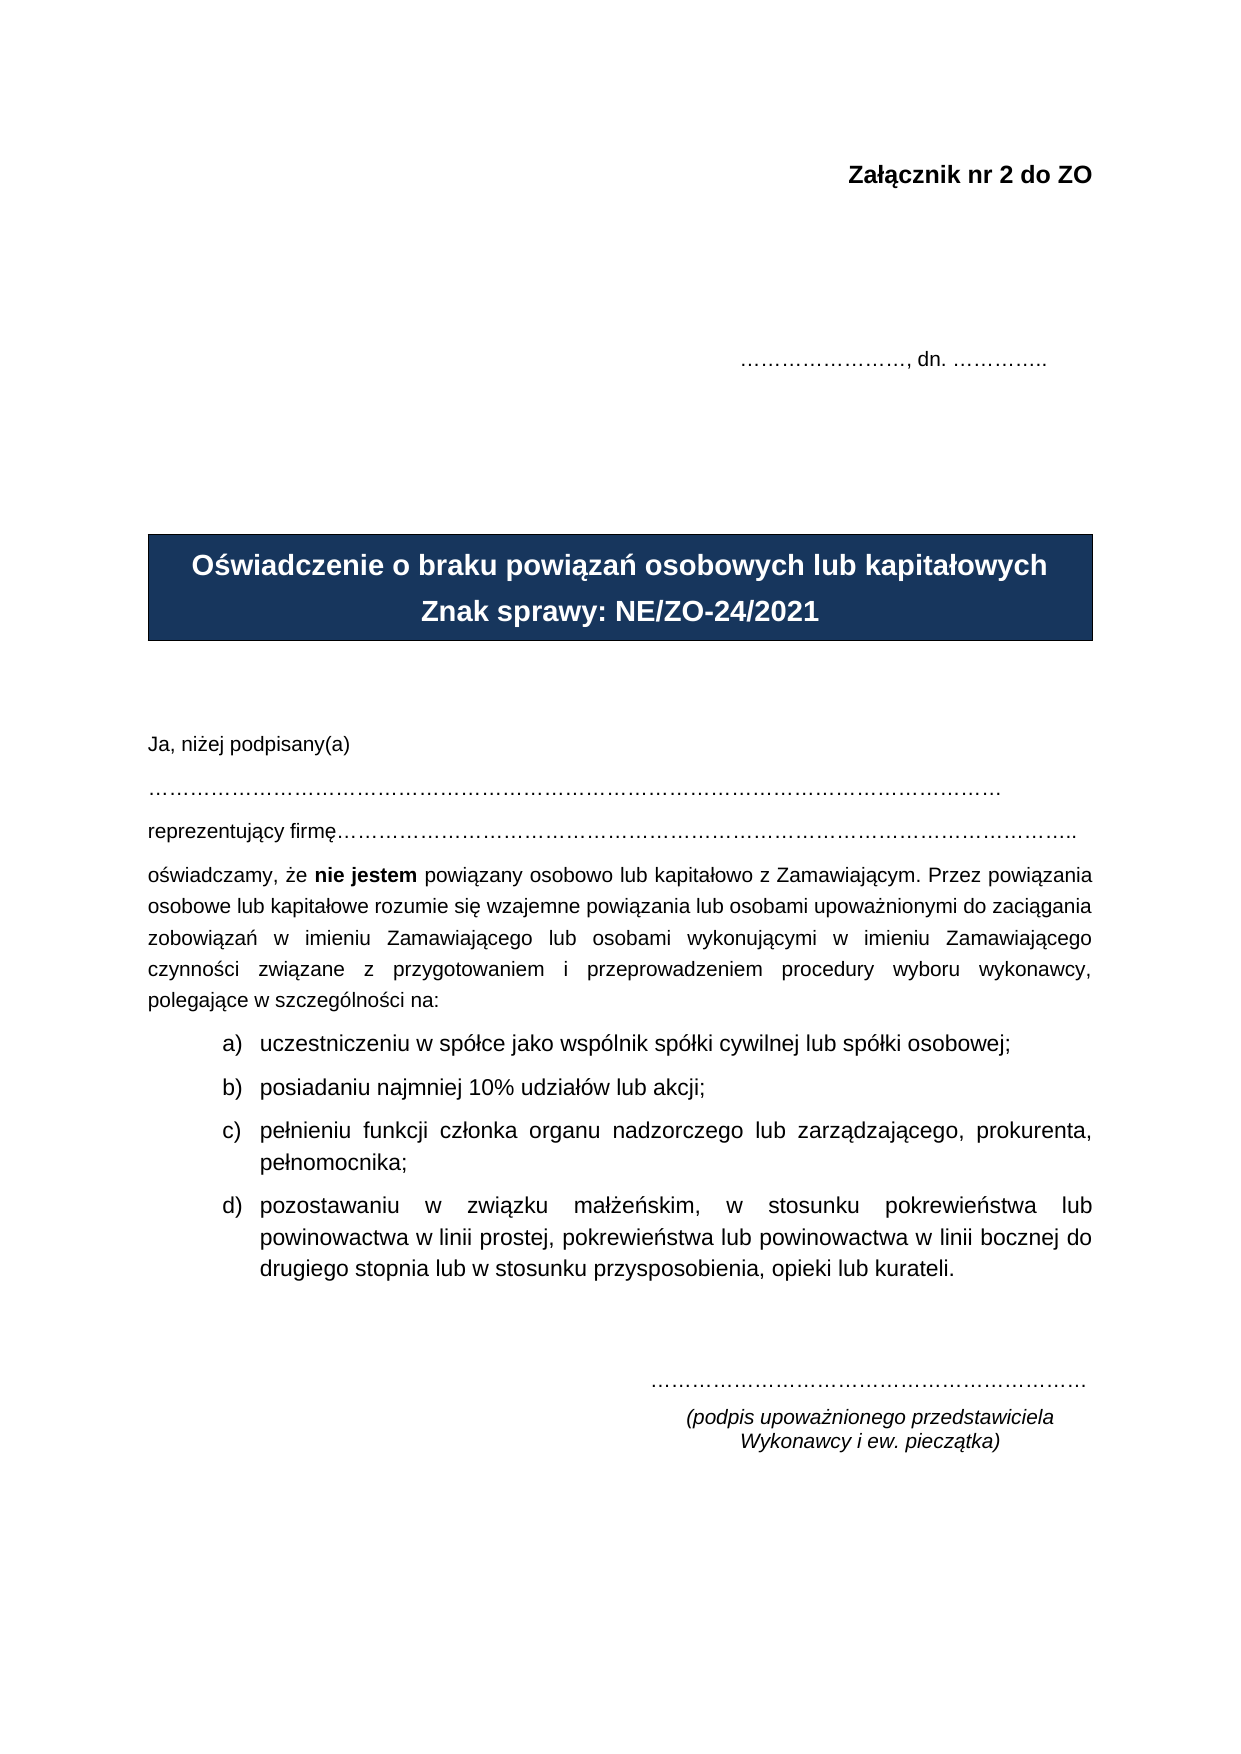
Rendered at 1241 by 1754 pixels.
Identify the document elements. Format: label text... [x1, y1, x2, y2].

text ……………………………………………………… [650, 1368, 1093, 1392]
text ……………………, dn. ………….. [590, 347, 1122, 371]
list pełnieniu funkcji członka organu nadzorczego lub zarządzającego, prokurenta, pełnomocnika; [222, 1114, 1093, 1176]
text oświadczamy, że nie jestem powiązany osobowo lub kapitałowo z Zamawiającym. Przez powiązania osobowe lub kapitałowe rozumie się wzajemne powiązania lub osobami upoważnionymi do zaciągania zobowiązań w imieniu Zamawiającego lub osobami wykonującymi w imieniu Zamawiającego czynności związane z przygotowaniem i przeprowadzeniem procedury wyboru wykonawcy, polegające w szczególności na: [148, 858, 1093, 1014]
list pozostawaniu w związku małżeńskim, w stosunku pokrewieństwa lub powinowactwa w linii prostej, pokrewieństwa lub powinowactwa w linii bocznej do drugiego stopnia lub w stosunku przysposobienia, opieki lub kurateli. [222, 1189, 1093, 1283]
text (podpis upoważnionego przedstawiciela Wykonawcy i ew. pieczątka) [650, 1404, 1093, 1452]
text …………………………………………………………………………………………………………… [148, 770, 1093, 801]
text Załącznik nr 2 do ZO [148, 160, 1093, 189]
text reprezentujący firmę…………………………………………………………………………………………….. [148, 814, 1093, 845]
text Ja, niżej podpisany(a) [148, 726, 1093, 758]
table_header Oświadczenie o braku powiązań osobowych lub kapitałowych Znak sprawy: NE/ZO-24/2021 [149, 535, 1092, 640]
list uczestniczeniu w spółce jako wspólnik spółki cywilnej lub spółki osobowej; [222, 1026, 1093, 1058]
list posiadaniu najmniej 10% udziałów lub akcji; [222, 1070, 1093, 1101]
